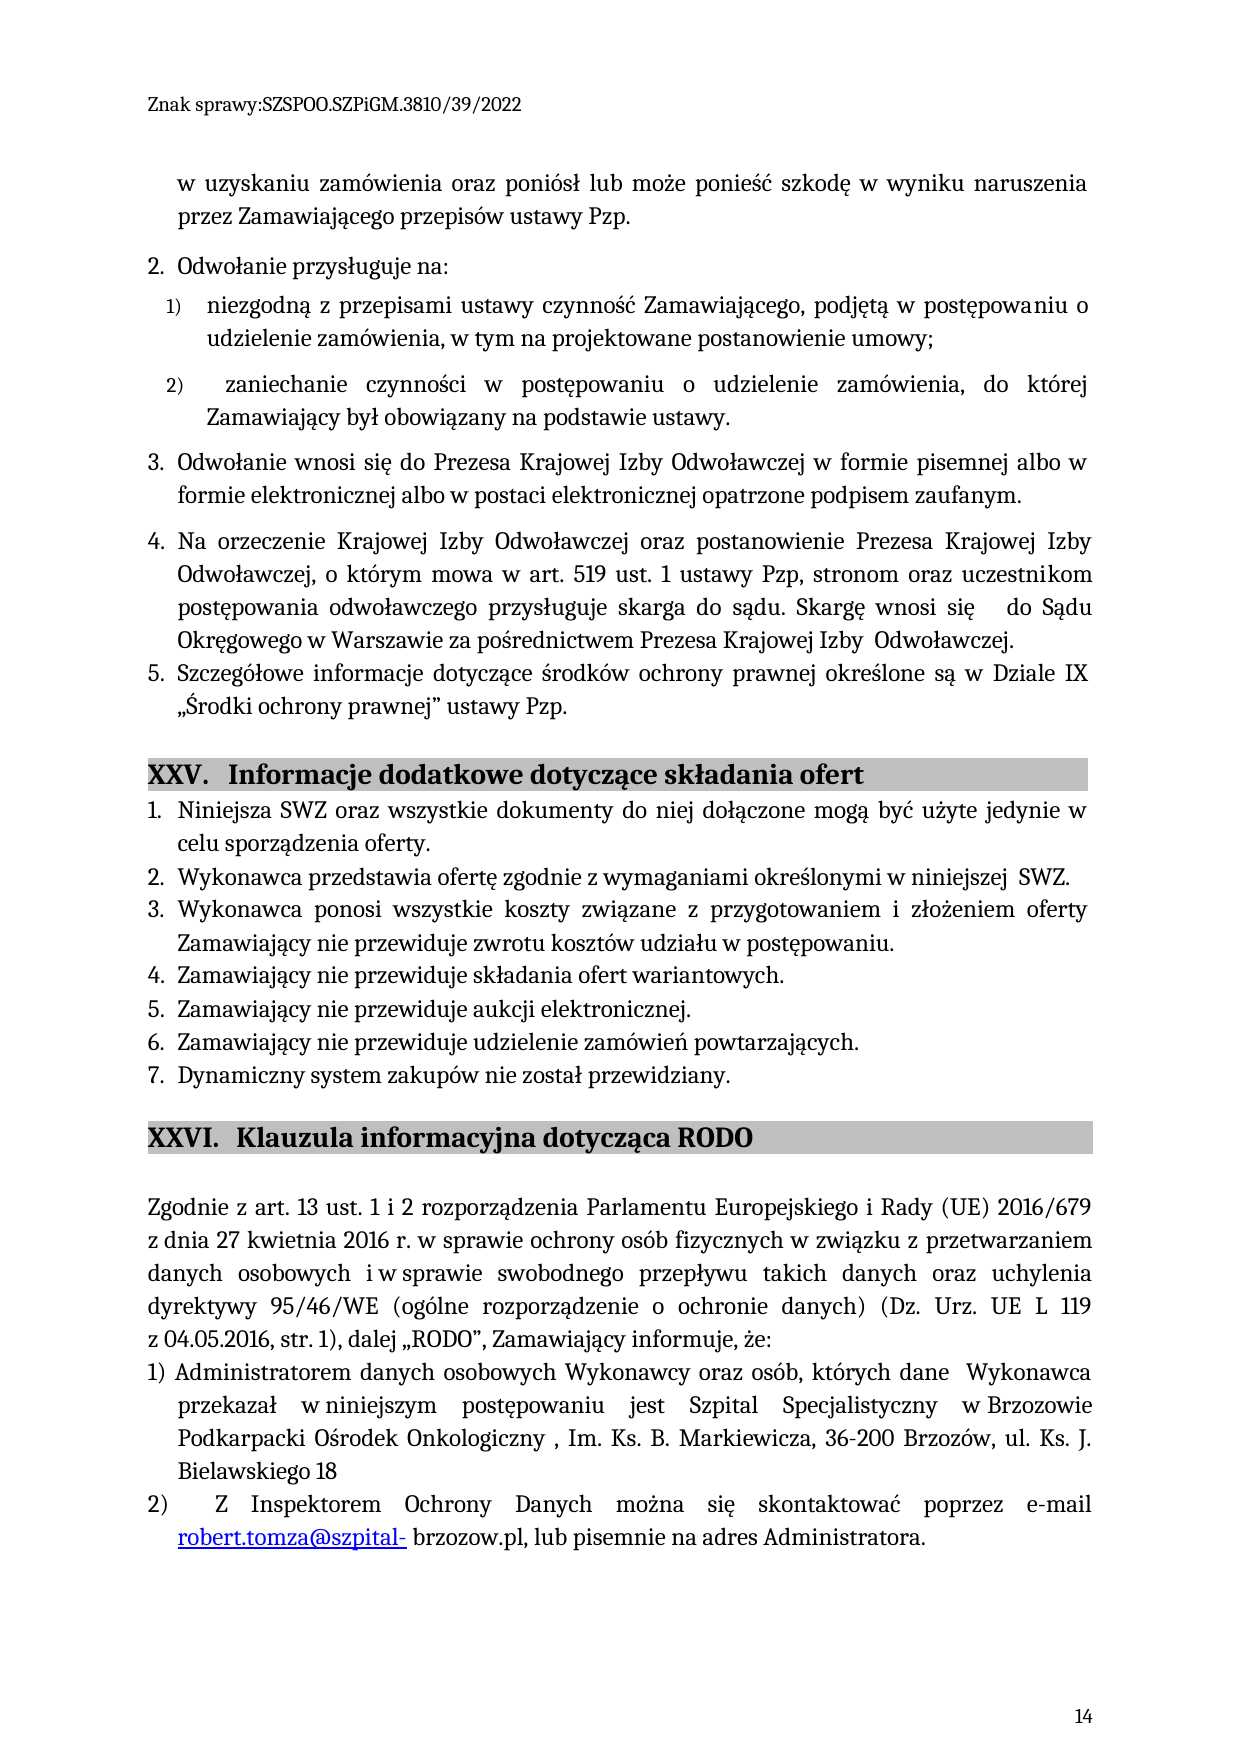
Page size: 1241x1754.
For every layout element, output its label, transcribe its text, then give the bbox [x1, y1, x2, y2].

list Klauzula informacyjna dotycząca RODO [148, 1121, 1093, 1154]
list Szczegółowe informacje dotyczące środków ochrony prawnej określone są w Dziale IX „Środki ochrony prawnej” ustawy Pzp. [148, 659, 1088, 721]
list Informacje dodatkowe dotyczące składania ofert [148, 758, 1088, 791]
list Wykonawca przedstawia ofertę zgodnie z wymaganiami określonymi w niniejszej SWZ. [148, 862, 1088, 891]
list Niniejsza SWZ oraz wszystkie dokumenty do niej dołączone mogą być użyte jedynie w celu sporządzenia oferty. [148, 796, 1088, 858]
list zaniechanie czynności w postępowaniu o udzielenie zamówienia, do której Zamawiający był obowiązany na podstawie ustawy. [166, 369, 1088, 431]
list Zamawiający nie przewiduje aukcji elektronicznej. [148, 994, 1088, 1023]
text Zgodnie z art. 13 ust. 1 i 2 rozporządzenia Parlamentu Europejskiego i Rady (UE) 2016/679 z dnia 27 kwietnia 2016 r. w sprawie ochrony osób fizycznych w związku z przetwarzaniem danych osobowych i w sprawie swobodnego przepływu takich danych oraz uchylenia dyrektywy 95/46/WE (ogólne rozporządzenie o ochronie danych) (Dz. Urz. UE L 119 z 04.05.2016, str. 1), dalej „RODO”, Zamawiający informuje, że: [148, 1193, 1093, 1353]
list Zamawiający nie przewiduje udzielenie zamówień powtarzających. [148, 1027, 1088, 1056]
list Odwołanie przysługuje na: [148, 252, 1093, 280]
list Zamawiający nie przewiduje składania ofert wariantowych. [148, 961, 1088, 990]
list niezgodną z przepisami ustawy czynność Zamawiającego, podjętą w postępowaniu o udzielenie zamówienia, w tym na projektowane postanowienie umowy; [166, 291, 1088, 353]
list Z Inspektorem Ochrony Danych można się skontaktować poprzez e-mail robert.tomza@szpital- brzozow.pl, lub pisemnie na adres Administratora. [148, 1490, 1093, 1552]
list Na orzeczenie Krajowej Izby Odwoławczej oraz postanowienie Prezesa Krajowej Izby Odwoławczej, o którym mowa w art. 519 ust. 1 ustawy Pzp, stronom oraz uczestnikom postępowania odwoławczego przysługuje skarga do sądu. Skargę wnosi się do Sądu Okręgowego w Warszawie za pośrednictwem Prezesa Krajowej Izby Odwoławczej. [148, 527, 1093, 654]
list Wykonawca ponosi wszystkie koszty związane z przygotowaniem i złożeniem oferty Zamawiający nie przewiduje zwrotu kosztów udziału w postępowaniu. [148, 895, 1088, 957]
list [148, 169, 1088, 231]
list Administratorem danych osobowych Wykonawcy oraz osób, których dane Wykonawca przekazał w niniejszym postępowaniu jest Szpital Specjalistyczny w Brzozowie Podkarpacki Ośrodek Onkologiczny , Im. Ks. B. Markiewicza, 36-200 Brzozów, ul. Ks. J. Bielawskiego 18 [148, 1358, 1093, 1486]
list Odwołanie wnosi się do Prezesa Krajowej Izby Odwoławczej w formie pisemnej albo w formie elektronicznej albo w postaci elektronicznej opatrzone podpisem zaufanym. [148, 448, 1088, 510]
list Dynamiczny system zakupów nie został przewidziany. [148, 1061, 1088, 1089]
